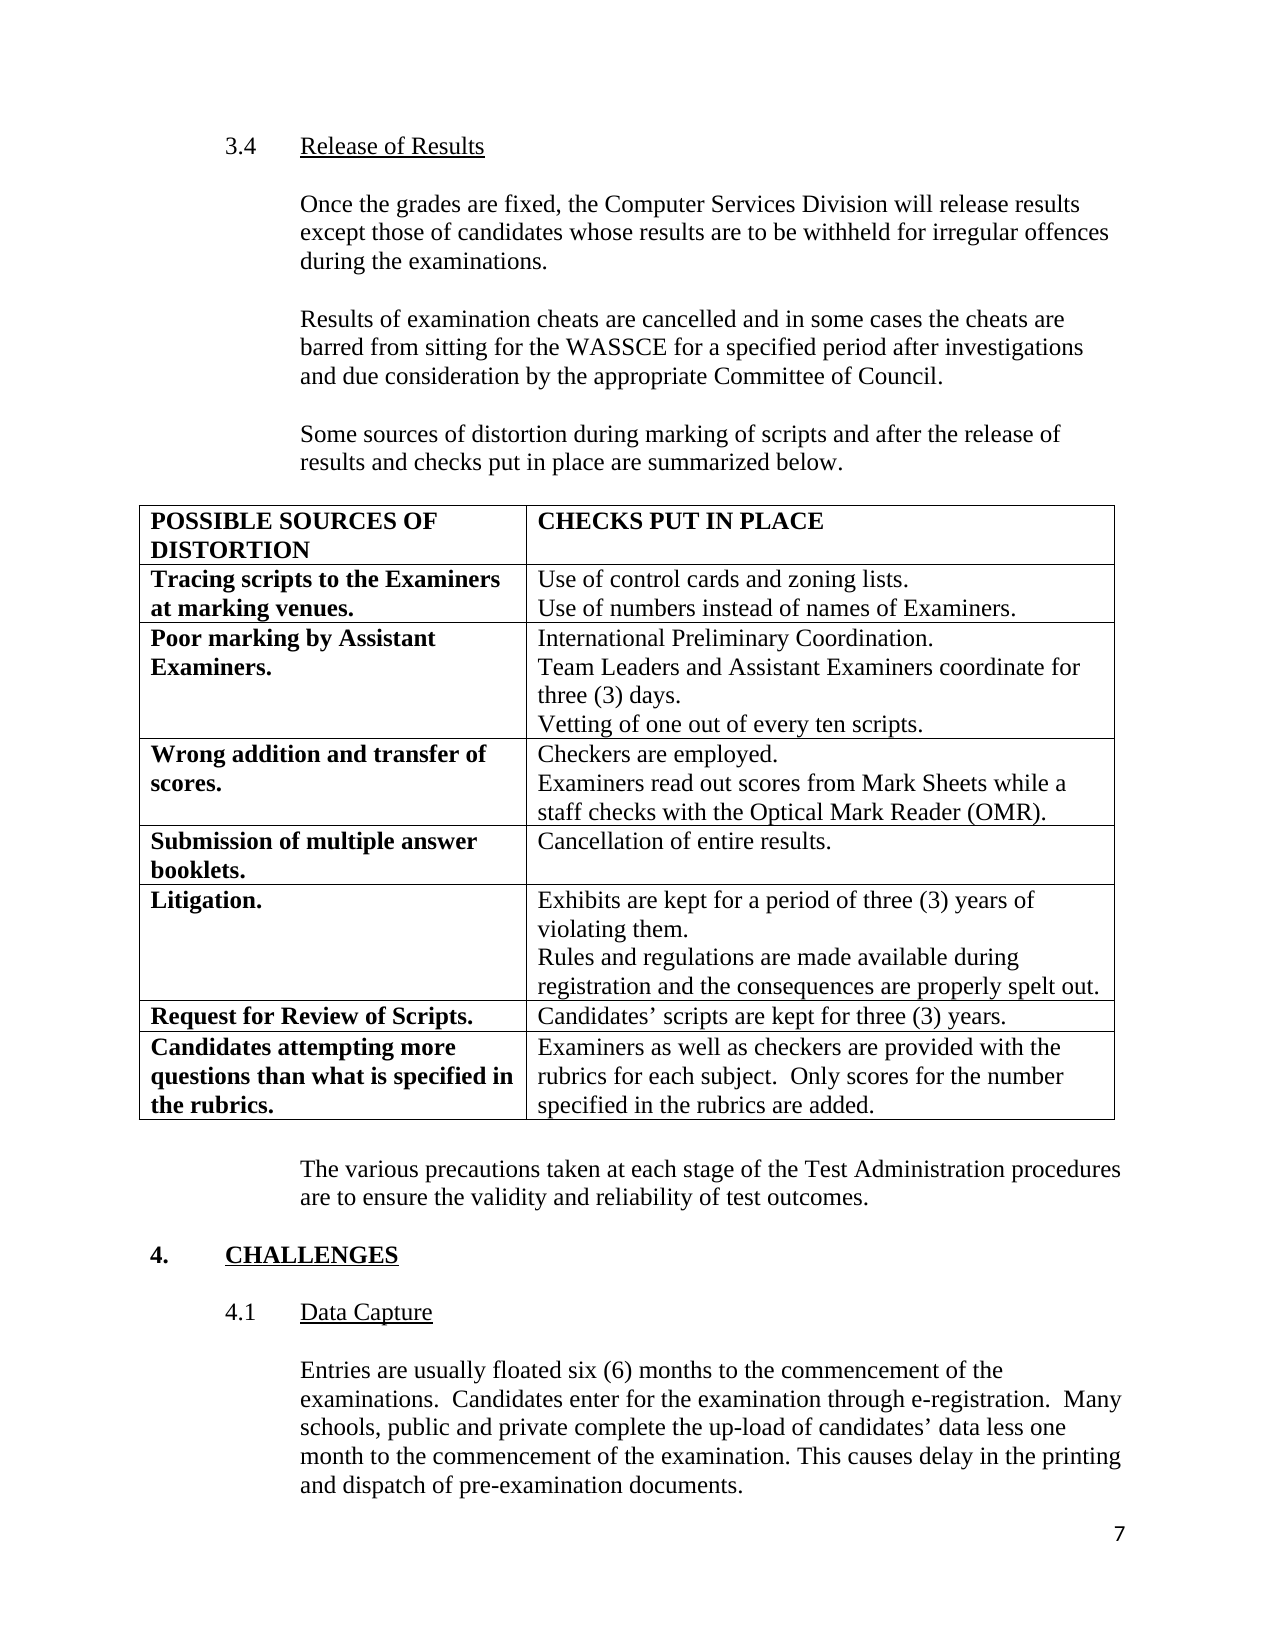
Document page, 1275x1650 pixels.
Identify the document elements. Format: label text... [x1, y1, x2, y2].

table_cell Checkers are employed. Examiners read out scores from Mark Sheets while a staff checks with the Optical Mark Reader (OMR). [527, 739, 1114, 825]
table_cell Exhibits are kept for a period of three (3) years of violating them. Rules and regulations are made available during registration and the consequences are properly spelt out. [527, 885, 1114, 1000]
table_cell Cancellation of entire results. [527, 826, 1114, 884]
table_cell Submission of multiple answer booklets. [140, 826, 526, 884]
table_cell Examiners as well as checkers are provided with the rubrics for each subject. Only scores for the number specified in the rubrics are added. [527, 1032, 1114, 1118]
text 3.4 Release of Results [150, 131, 1125, 160]
table_cell Use of control cards and zoning lists. Use of numbers instead of names of Examiners. [527, 565, 1114, 622]
table_header CHECKS PUT IN PLACE [527, 506, 1114, 563]
text 4. CHALLENGES [150, 1240, 1125, 1269]
table_cell Request for Review of Scripts. [140, 1001, 526, 1031]
text 4.1 Data Capture [150, 1297, 1125, 1326]
text Once the grades are fixed, the Computer Services Division will release results except those of candidates whose results are to be withheld for irregular offences during the examinations. [300, 189, 1125, 275]
text Results of examination cheats are cancelled and in some cases the cheats are barred from sitting for the WASSCE for a specified period after investigations and due consideration by the appropriate Committee of Council. [300, 304, 1125, 390]
table_cell Candidates attempting more questions than what is specified in the rubrics. [140, 1032, 526, 1118]
table_header POSSIBLE SOURCES OF DISTORTION [140, 506, 526, 563]
table_cell Wrong addition and transfer of scores. [140, 739, 526, 825]
table_cell International Preliminary Coordination. Team Leaders and Assistant Examiners coordinate for three (3) days. Vetting of one out of every ten scripts. [527, 623, 1114, 738]
table_cell Candidates’ scripts are kept for three (3) years. [527, 1001, 1114, 1031]
table_cell Tracing scripts to the Examiners at marking venues. [140, 565, 526, 622]
text Some sources of distortion during marking of scripts and after the release of results and checks put in place are summarized below. [300, 419, 1125, 476]
text Entries are usually floated six (6) months to the commencement of the examinations. Candidates enter for the examination through e-registration. Many schools, public and private complete the up-load of candidates’ data less one month to the commencement of the examination. This causes delay in the printing and dispatch of pre-examination documents. [300, 1355, 1125, 1499]
table_cell Litigation. [140, 885, 526, 1000]
table_cell Poor marking by Assistant Examiners. [140, 623, 526, 738]
text The various precautions taken at each stage of the Test Administration procedures are to ensure the validity and reliability of test outcomes. [300, 1154, 1125, 1211]
